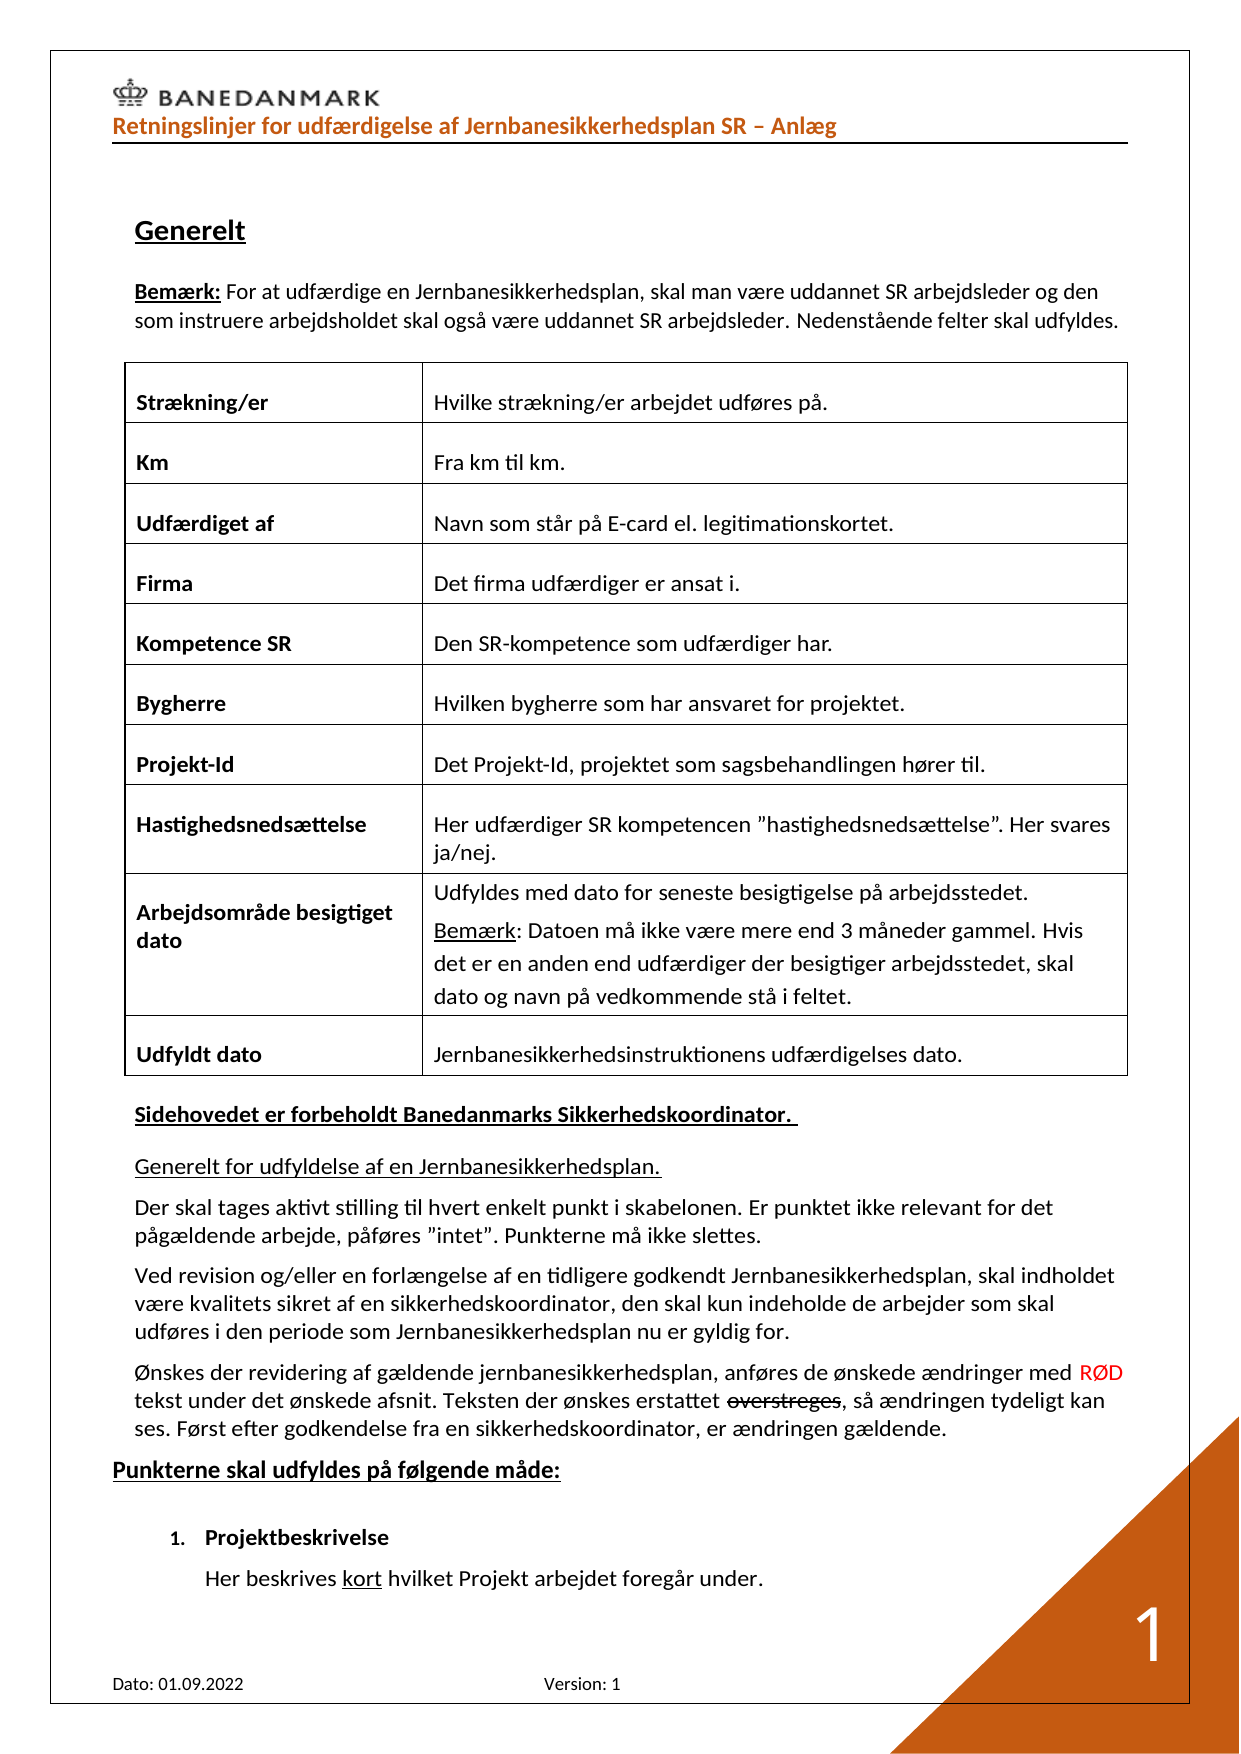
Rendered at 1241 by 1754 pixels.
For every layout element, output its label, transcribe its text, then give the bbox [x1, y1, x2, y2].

table_header Hvilke strækning/er arbejdet udføres på. [423, 363, 1127, 422]
table_cell Navn som står på E-card el. legitimationskortet. [423, 484, 1127, 543]
text Generelt for udfyldelse af en Jernbanesikkerhedsplan. [134, 1152, 1131, 1180]
table_cell Udfyldes med dato for seneste besigtigelse på arbejdsstedet. Bemærk: Datoen må ikke være mere end 3 måneder gammel. Hvis det er en anden end udfærdiger der besigtiger arbejdsstedet, skal dato og navn på vedkommende stå i feltet. [423, 874, 1127, 1014]
table_cell Km [126, 423, 422, 483]
text Punkterne skal udfyldes på følgende måde: [112, 1454, 1128, 1485]
text Sidehovedet er forbeholdt Banedanmarks Sikkerhedskoordinator. [134, 1100, 1131, 1128]
text Generelt [134, 212, 1128, 247]
text Ønskes der revidering af gældende jernbanesikkerhedsplan, anføres de ønskede ændringer med RØD tekst under det ønskede afsnit. Teksten der ønskes erstattet overstreges, så ændringen tydeligt kan ses. Først efter godkendelse fra en sikkerhedskoordinator, er ændringen gældende. [134, 1358, 1131, 1442]
table_cell Hastighedsnedsættelse [126, 785, 422, 872]
table_cell Hvilken bygherre som har ansvaret for projektet. [423, 665, 1127, 724]
table_cell Udfyldt dato [126, 1016, 422, 1075]
table_cell Projekt-Id [126, 725, 422, 784]
text Her beskrives kort hvilket Projekt arbejdet foregår under. [205, 1564, 1128, 1592]
text Ved revision og/eller en forlængelse af en tidligere godkendt Jernbanesikkerhedsplan, skal indholdet være kvalitets sikret af en sikkerhedskoordinator, den skal kun indeholde de arbejder som skal udføres i den periode som Jernbanesikkerhedsplan nu er gyldig for. [134, 1261, 1131, 1346]
table_cell Kompetence SR [126, 604, 422, 663]
picture [112, 73, 383, 110]
table_cell Jernbanesikkerhedsinstruktionens udfærdigelses dato. [423, 1016, 1127, 1075]
table_cell Bygherre [126, 665, 422, 724]
table_cell Firma [126, 544, 422, 603]
table_cell Det Projekt-Id, projektet som sagsbehandlingen hører til. [423, 725, 1127, 784]
table_cell Her udfærdiger SR kompetencen ”hastighedsnedsættelse”. Her svares ja/nej. [423, 785, 1127, 872]
table_cell Den SR-kompetence som udfærdiger har. [423, 604, 1127, 663]
table_cell Fra km til km. [423, 423, 1127, 483]
list Projektbeskrivelse [169, 1523, 1128, 1551]
table_cell Arbejdsområde besigtiget dato [126, 874, 422, 1014]
table_cell Det firma udfærdiger er ansat i. [423, 544, 1127, 603]
text Bemærk: For at udfærdige en Jernbanesikkerhedsplan, skal man være uddannet SR arbejdsleder og den som instruere arbejdsholdet skal også være uddannet SR arbejdsleder. Nedenstående felter skal udfyldes. [134, 276, 1139, 334]
table_cell Udfærdiget af [126, 484, 422, 543]
table_header Strækning/er [126, 363, 422, 422]
text Der skal tages aktivt stilling til hvert enkelt punkt i skabelonen. Er punktet ikke relevant for det pågældende arbejde, påføres ”intet”. Punkterne må ikke slettes. [134, 1193, 1131, 1249]
